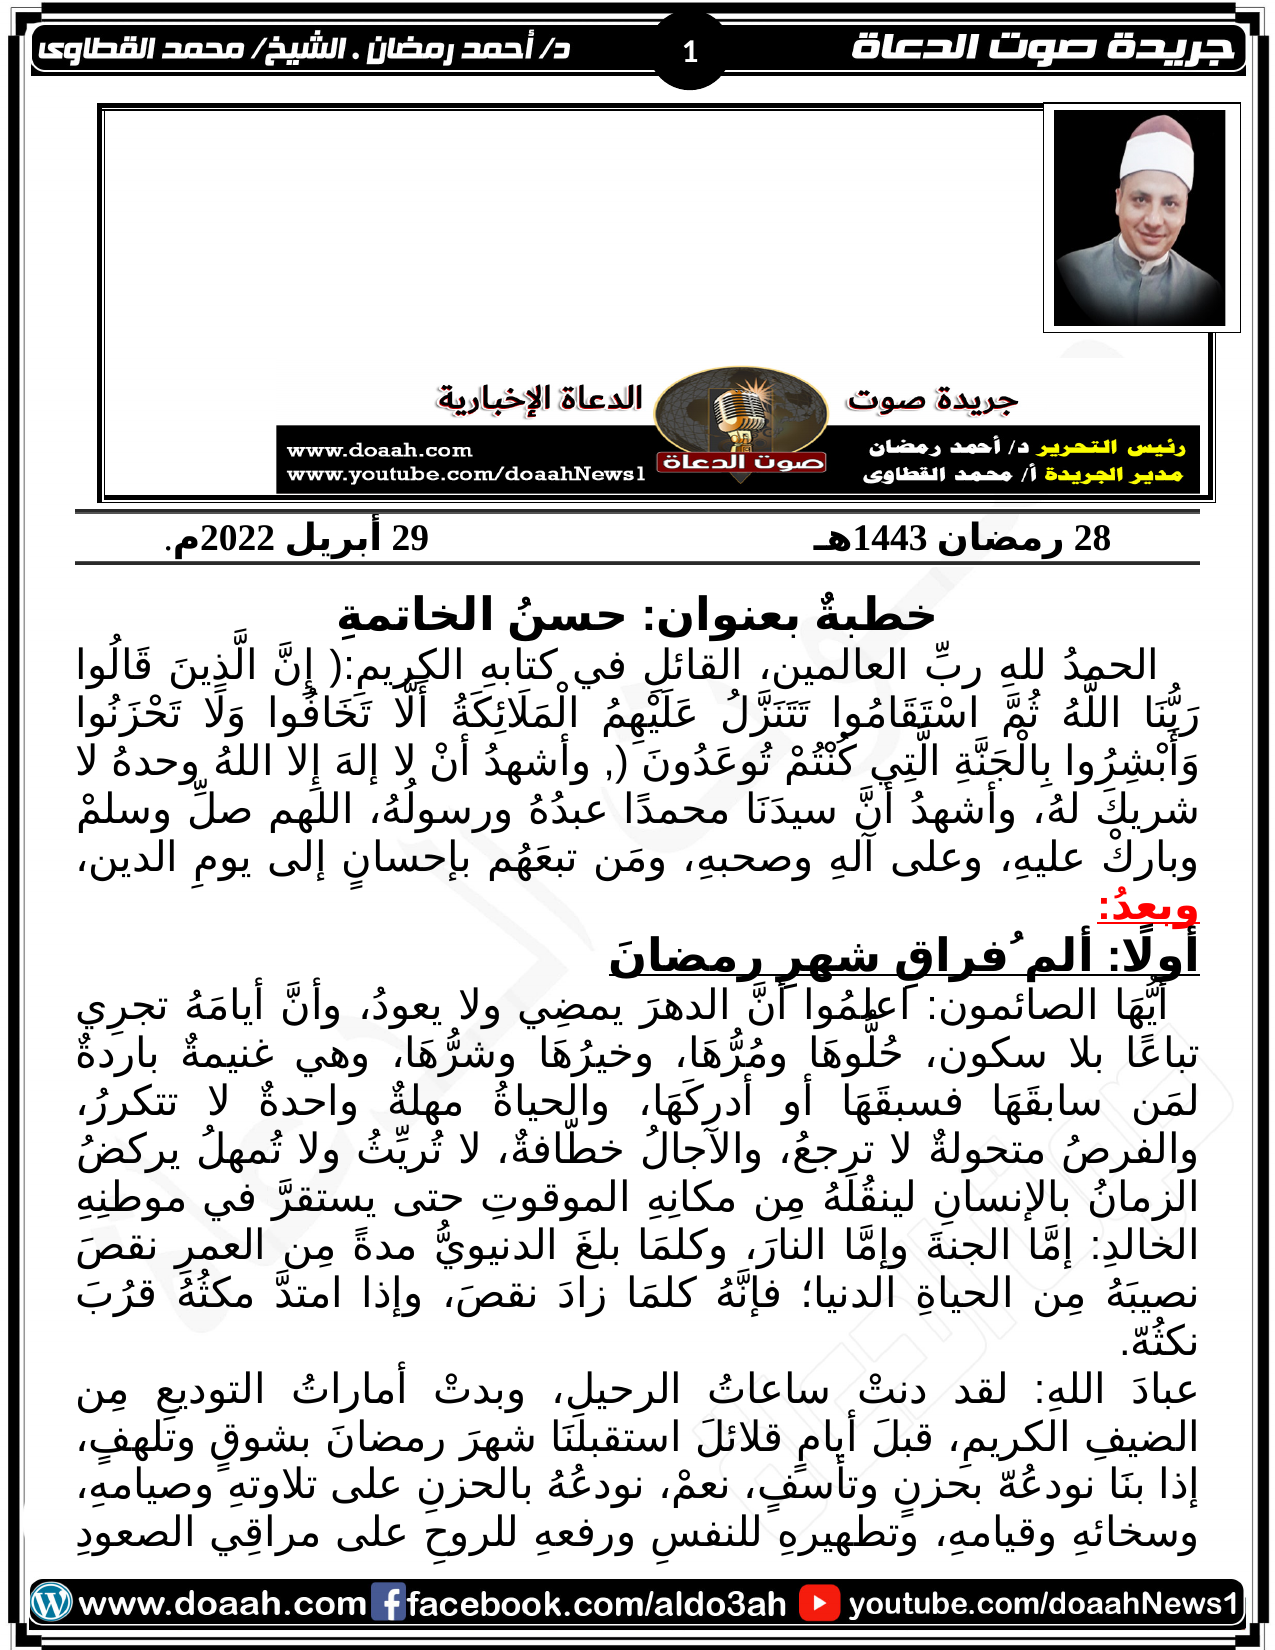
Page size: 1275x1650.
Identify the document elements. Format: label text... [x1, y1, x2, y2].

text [75, 1364, 1200, 1556]
text الحمدُ للهِ ربِّ العالمين، القائلِ في كتابهِ الكريمِ:( إِنَّ الَّذِينَ قَالُوا رَبُّنَا اللَّهُ ثُمَّ اسْتَقَامُوا تَتَنَزَّلُ عَلَيْهِمُ الْمَلَائِكَةُ أَلَّا تَخَافُوا وَلَا تَحْزَنُوا وَأَبْشِرُوا بِالْجَنَّةِ الَّتِي كُنْتُمْ تُوعَدُونَ (, وأشهدُ أنْ لا إلهَ إِلا اللهُ وحدهُ لا شريكَ لهُ، وأشهدُ أنَّ سيدَنَا محمدًا عبدُهُ ورسولُهُ، اللهم صلِّ وسلمْ وباركْ عليهِ، وعلى آلهِ وصحبهِ، ومَن تبعَهُم بإحسانٍ إلى يومِ الدين، وبعدُ: [75, 641, 1200, 928]
text أولًا: ألم ُفراقِ شهرِ رمضانَ [75, 928, 1200, 981]
text خطبةٌ بعنوان: حسنُ الخاتمةِ [75, 588, 1200, 641]
picture [0, 0, 1275, 1650]
text أيُّهَا الصائمون: اعلمُوا أنَّ الدهرَ يمضِي ولا يعودُ، وأنَّ أيامَهُ تجرِي تباعًا بلا سكون، حُلُّوهَا ومُرُّهَا، وخيرُهَا وشرُّهَا، وهي غنيمةٌ باردةٌ لمَن سابقَهَا فسبقَهَا أو أدركَهَا، والحياةُ مهلةٌ واحدةٌ لا تتكررُ، والفرصُ متحولةٌ لا ترجعُ، والآجالُ خطّافةٌ، لا تُريِّثُ ولا تُمهلُ يركضُ الزمانُ بالإنسانِ لينقُلَهُ مِن مكانِهِ الموقوتِ حتى يستقرَّ في موطنِهِ الخالدِ: إمَّا الجنةَ وإمَّا النارَ، وكلمَا بلغَ الدنيويُّ مدةً مِن العمرِ نقصَ نصيبَهُ مِن الحياةِ الدنيا؛ فإنَّهُ كلمَا زادَ نقصَ، وإذا امتدَّ مكثُهُ قرُبَ نكثُهّ. [75, 981, 1200, 1364]
text 28 رمضان 1443هـ 29 أبريل 2022م. [75, 514, 1200, 561]
